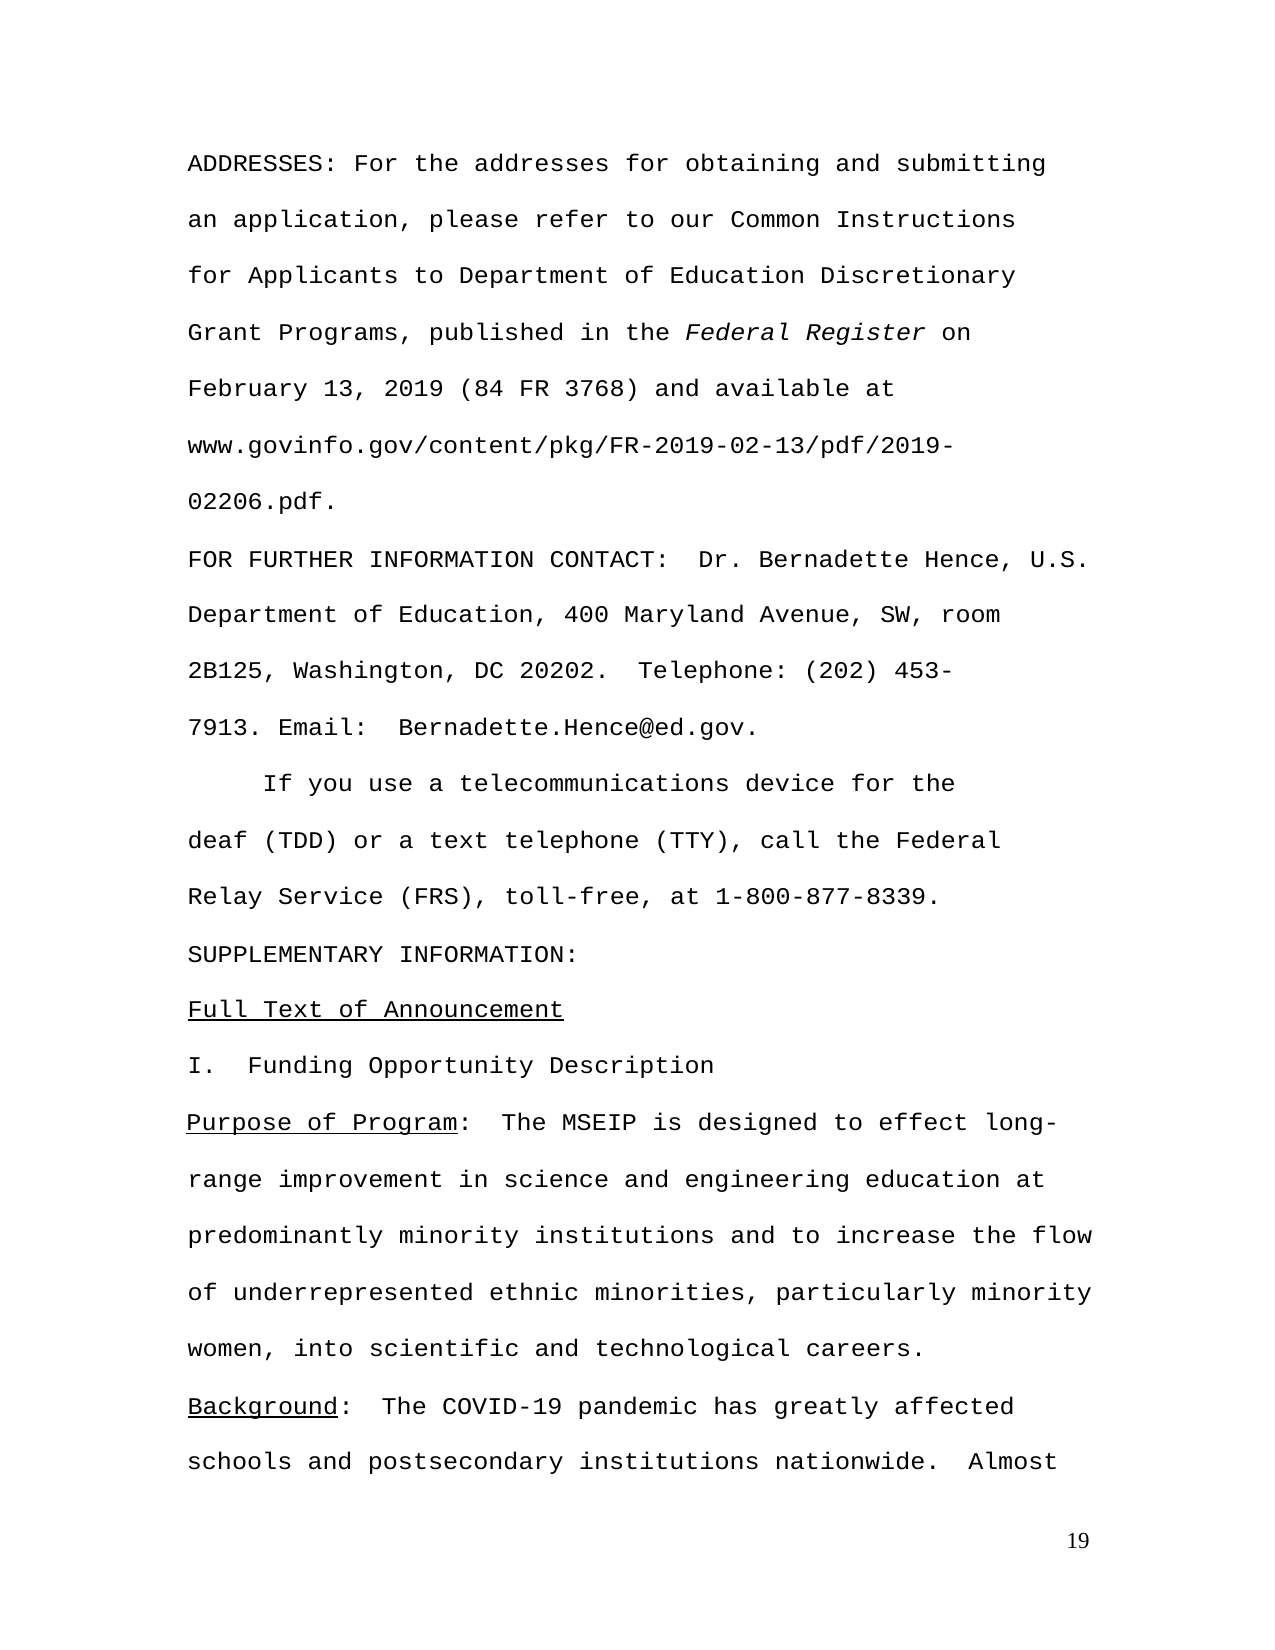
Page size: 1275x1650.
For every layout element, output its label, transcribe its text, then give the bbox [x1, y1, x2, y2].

text If you use a telecommunications device for the deaf (TDD) or a text telephone (TTY), call the Federal Relay Service (FRS), toll-free, at 1-800-877-8339. [187, 772, 1028, 912]
text FOR FURTHER INFORMATION CONTACT: Dr. Bernadette Hence, U.S. [187, 546, 1242, 573]
list Funding Opportunity Description [187, 1054, 1242, 1081]
text range improvement in science and engineering education at predominantly minority institutions and to increase the flow of underrepresented ethnic minorities, particularly minority women, into scientific and technological careers. [187, 1167, 1102, 1363]
text schools and postsecondary institutions nationwide. Almost [156, 1449, 1089, 1477]
text Full Text of Announcement [187, 997, 1242, 1024]
text ADDRESSES: For the addresses for obtaining and submitting an application, please refer to our Common Instructions for Applicants to Department of Education Discretionary Grant Programs, published in the Federal Register on February 13, 2019 (84 FR 3768) and available at www.govinfo.gov/content/pkg/FR-2019-02-13/pdf/2019- 02206.pdf. [187, 151, 1073, 517]
text Purpose of Program: The MSEIP is designed to effect long- [156, 1111, 1089, 1138]
text Background: The COVID-19 pandemic has greatly affected [187, 1393, 1242, 1419]
text SUPPLEMENTARY INFORMATION: [187, 941, 1242, 967]
text Department of Education, 400 Maryland Avenue, SW, room 2B125, Washington, DC 20202. Telephone: (202) 453-7913. Email: Bernadette.Hence@ed.gov. [187, 602, 1028, 742]
